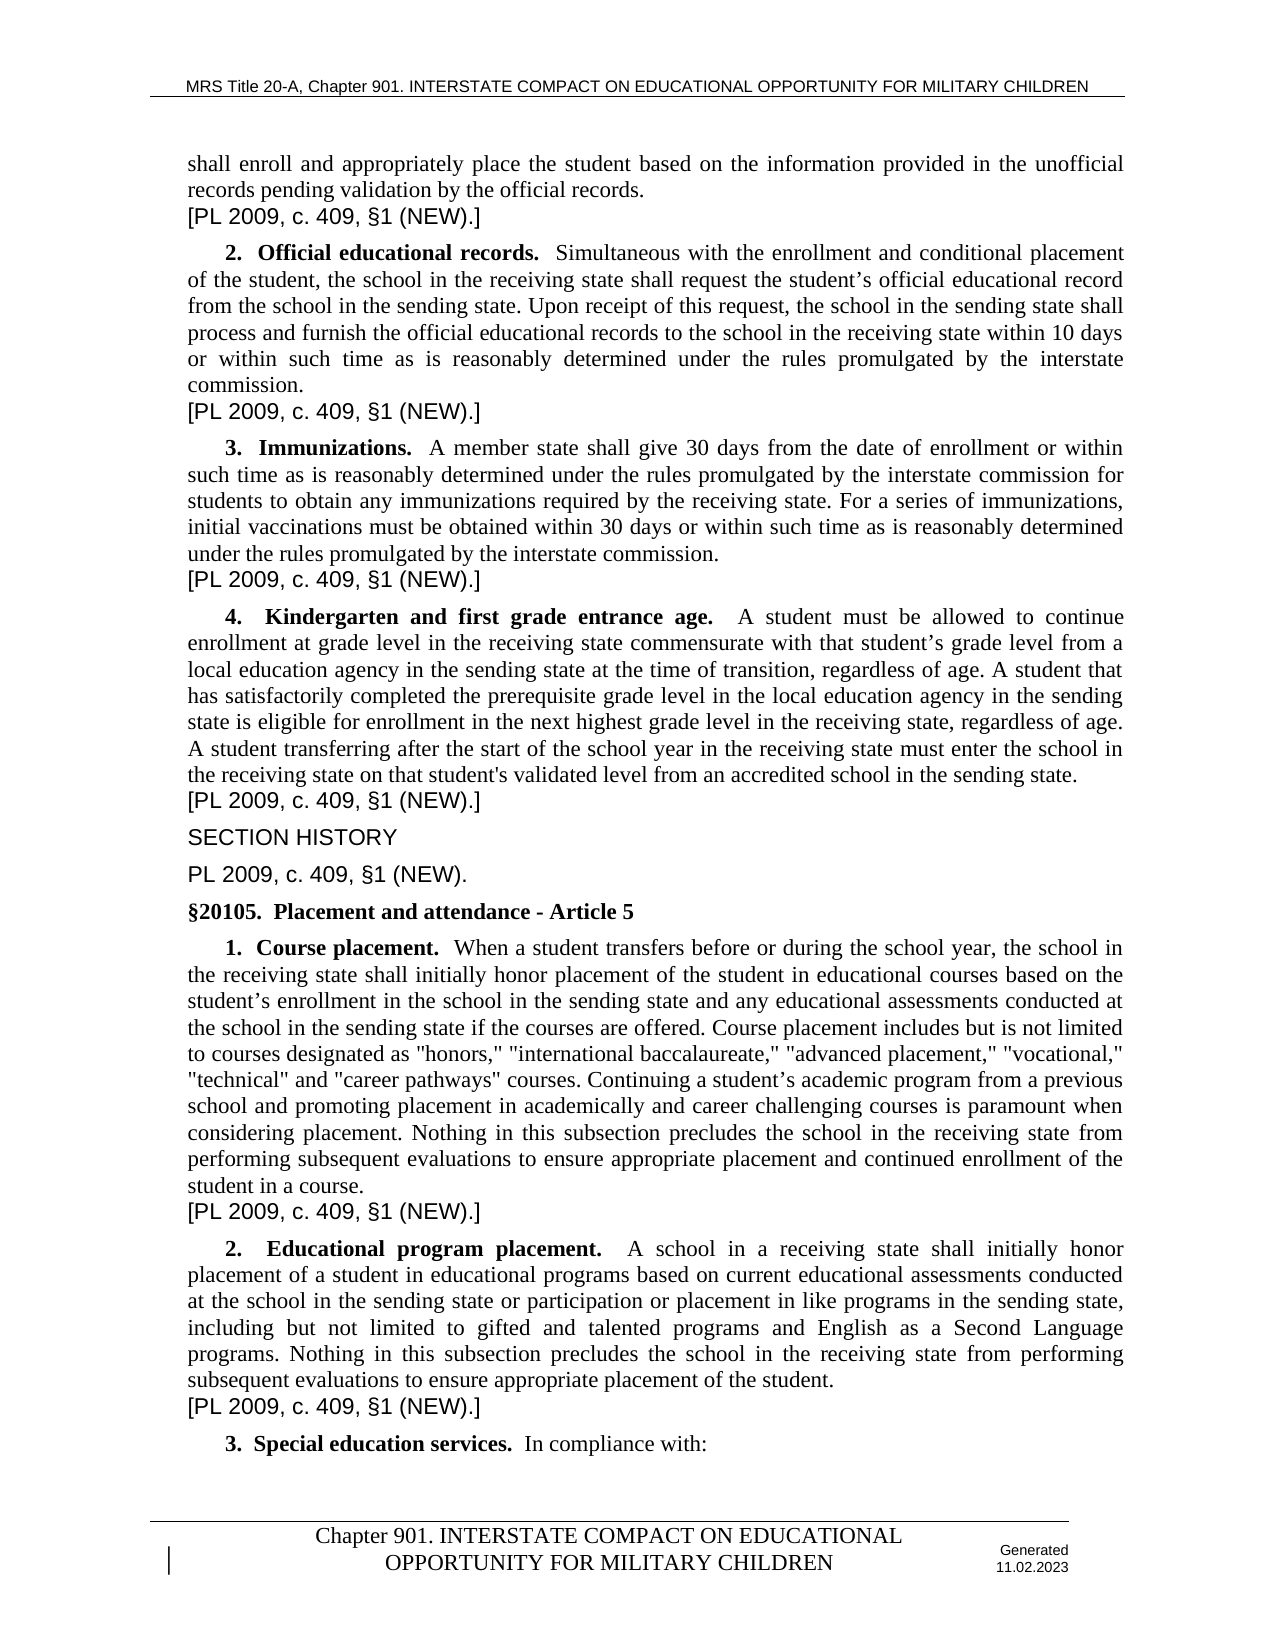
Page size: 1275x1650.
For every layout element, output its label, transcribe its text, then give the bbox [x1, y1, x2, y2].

text 3. Immunizations. A member state shall give 30 days from the date of enrollment or within such time as is reasonably determined under the rules promulgated by the interstate commission for students to obtain any immunizations required by the receiving state. For a series of immunizations, initial vaccinations must be obtained within 30 days or within such time as is reasonably determined under the rules promulgated by the interstate commission. [187, 434, 1125, 566]
text 1. Course placement. When a student transfers before or during the school year, the school in the receiving state shall initially honor placement of the student in educational courses based on the student’s enrollment in the school in the sending state and any educational assessments conducted at the school in the sending state if the courses are offered. Course placement includes but is not limited to courses designated as "honors," "international baccalaureate," "advanced placement," "vocational," "technical" and "career pathways" courses. Continuing a student’s academic program from a previous school and promoting placement in academically and career challenging courses is paramount when considering placement. Nothing in this subsection precludes the school in the receiving state from performing subsequent evaluations to ensure appropriate placement and continued enrollment of the student in a course. [187, 934, 1125, 1198]
text 3. Special education services. In compliance with: [187, 1430, 1125, 1456]
text [PL 2009, c. 409, §1 (NEW).] [187, 398, 1125, 424]
text SECTION HISTORY [187, 824, 1125, 851]
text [187, 150, 1125, 203]
text [PL 2009, c. 409, §1 (NEW).] [187, 203, 1125, 229]
text [PL 2009, c. 409, §1 (NEW).] [187, 566, 1125, 592]
text [PL 2009, c. 409, §1 (NEW).] [187, 787, 1125, 814]
text [PL 2009, c. 409, §1 (NEW).] [187, 1198, 1125, 1224]
text 2. Official educational records. Simultaneous with the enrollment and conditional placement of the student, the school in the receiving state shall request the student’s official educational record from the school in the sending state. Upon receipt of this request, the school in the sending state shall process and furnish the official educational records to the school in the receiving state within 10 days or within such time as is reasonably determined under the rules promulgated by the interstate commission. [187, 239, 1125, 398]
text 4. Kindergarten and first grade entrance age. A student must be allowed to continue enrollment at grade level in the receiving state commensurate with that student’s grade level from a local education agency in the sending state at the time of transition, regardless of age. A student that has satisfactorily completed the prerequisite grade level in the local education agency in the sending state is eligible for enrollment in the next highest grade level in the receiving state, regardless of age. A student transferring after the start of the school year in the receiving state must enter the school in the receiving state on that student's validated level from an accredited school in the sending state. [187, 603, 1125, 787]
text §20105. Placement and attendance - Article 5 [187, 898, 1125, 924]
text PL 2009, c. 409, §1 (NEW). [187, 861, 1125, 887]
text [PL 2009, c. 409, §1 (NEW).] [187, 1393, 1125, 1419]
text 2. Educational program placement. A school in a receiving state shall initially honor placement of a student in educational programs based on current educational assessments conducted at the school in the sending state or participation or placement in like programs in the sending state, including but not limited to gifted and talented programs and English as a Second Language programs. Nothing in this subsection precludes the school in the receiving state from performing subsequent evaluations to ensure appropriate placement of the student. [187, 1235, 1125, 1393]
